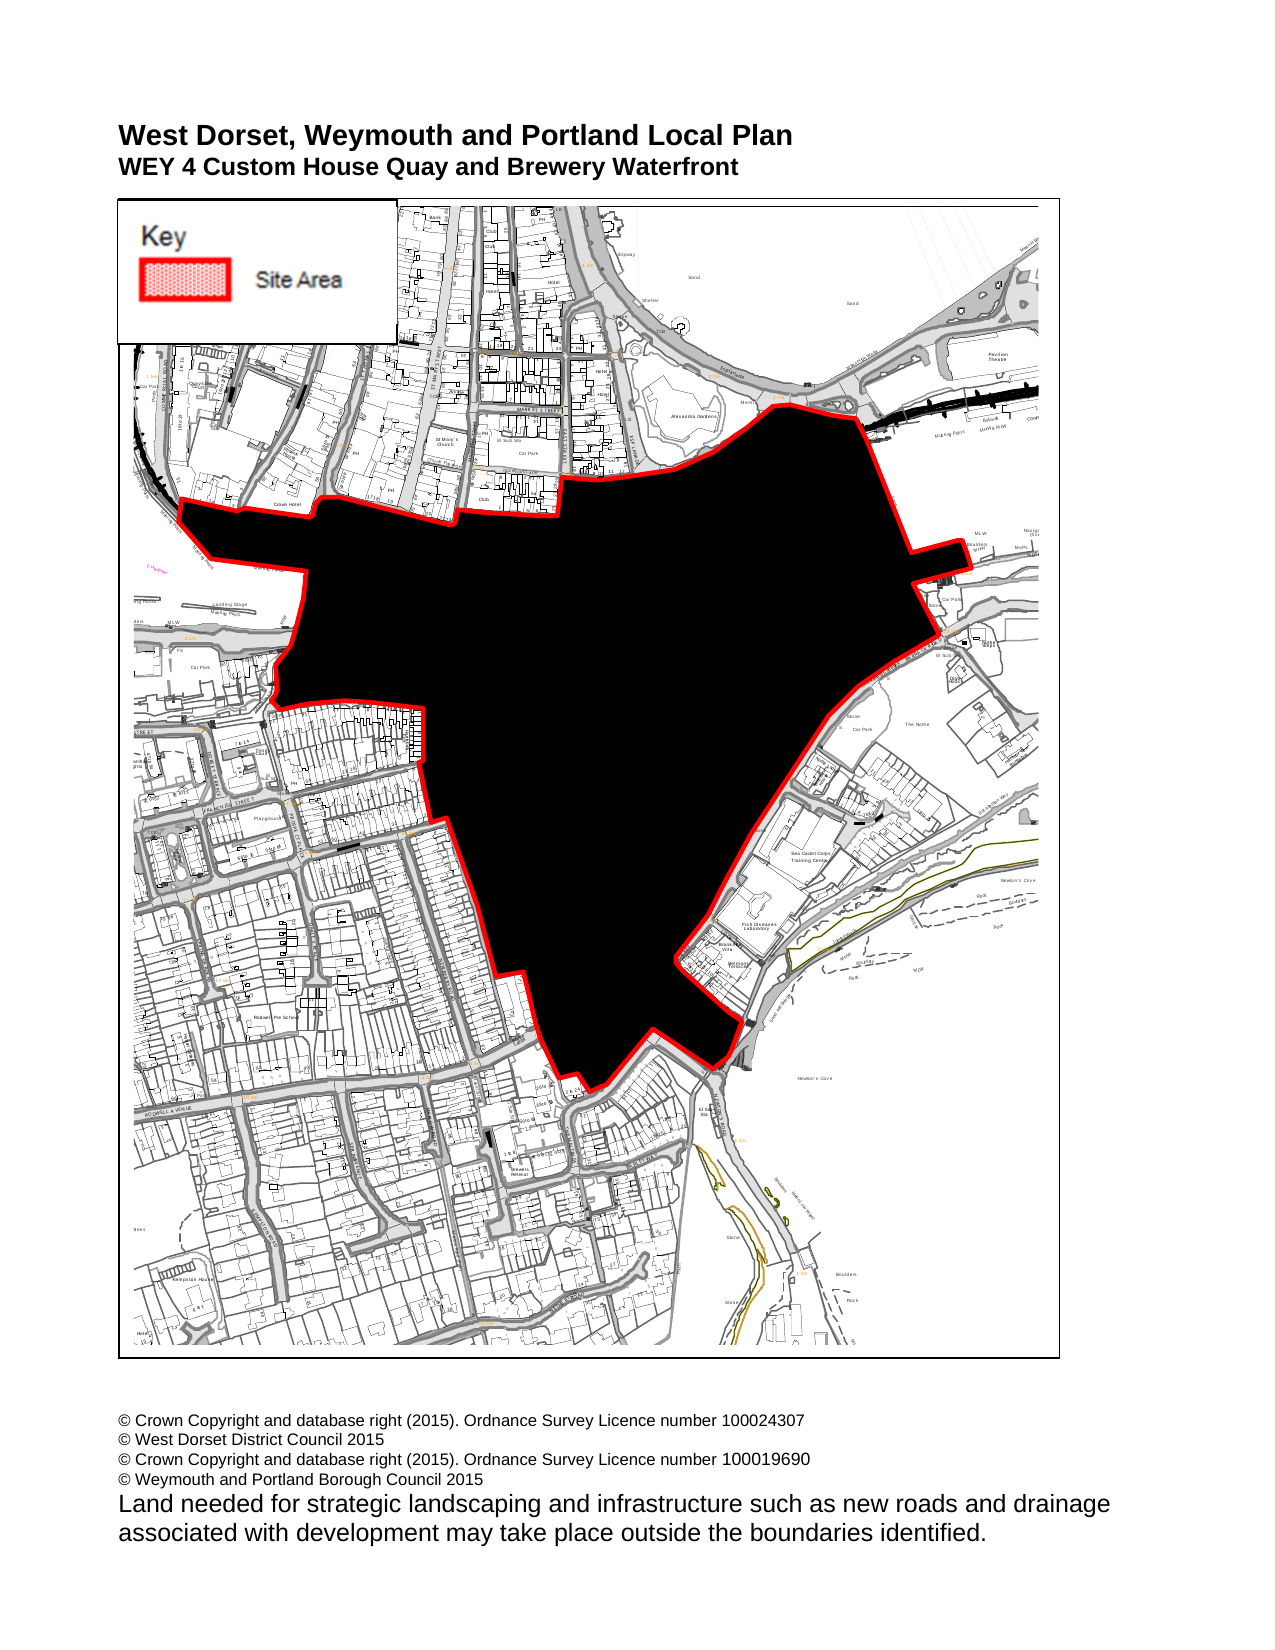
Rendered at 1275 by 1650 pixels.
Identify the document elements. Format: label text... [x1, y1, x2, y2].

text West Dorset, Weymouth and Portland Local Plan [118, 118, 1137, 152]
text WEY 4 Custom House Quay and Brewery Waterfront [118, 152, 1137, 181]
picture [132, 207, 398, 324]
